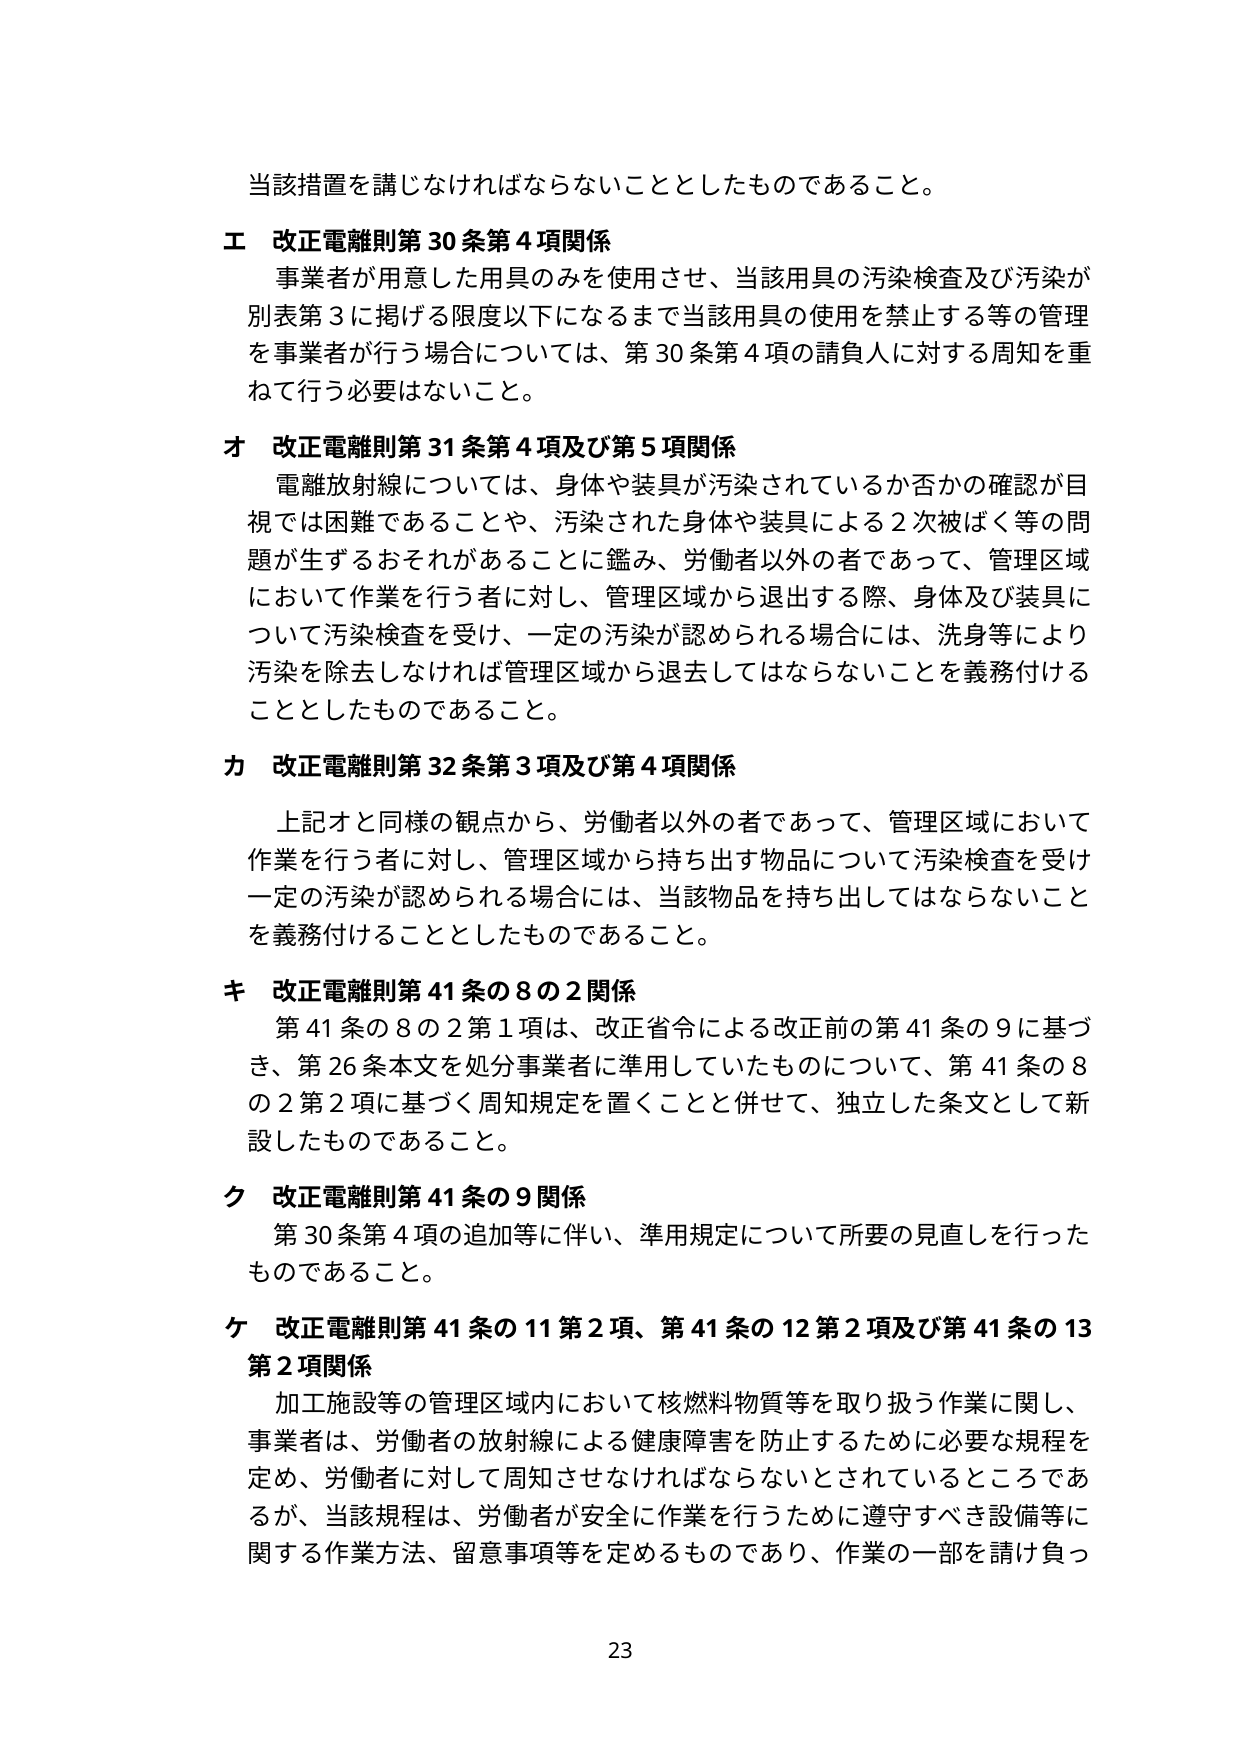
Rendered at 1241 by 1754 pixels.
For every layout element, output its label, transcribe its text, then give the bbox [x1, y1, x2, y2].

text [148, 164, 1092, 202]
text ケ 改正電離則第41条の11第２項、第41条の12第２項及び第41条の13第２項関係 [148, 1308, 1092, 1383]
text エ 改正電離則第30条第４項関係 [148, 221, 1092, 258]
text カ 改正電離則第32条第３項及び第４項関係 [148, 746, 1092, 783]
text 事業者が用意した用具のみを使用させ、当該用具の汚染検査及び汚染が別表第３に掲げる限度以下になるまで当該用具の使用を禁止する等の管理を事業者が行う場合については、第30条第４項の請負人に対する周知を重ねて行う必要はないこと。 [148, 258, 1092, 408]
text 第30条第４項の追加等に伴い、準用規定について所要の見直しを行ったものであること。 [148, 1214, 1092, 1289]
text 電離放射線については、身体や装具が汚染されているか否かの確認が目視では困難であることや、汚染された身体や装具による２次被ばく等の問題が生ずるおそれがあることに鑑み、労働者以外の者であって、管理区域において作業を行う者に対し、管理区域から退出する際、身体及び装具について汚染検査を受け、一定の汚染が認められる場合には、洗身等により汚染を除去しなければ管理区域から退去してはならないことを義務付けることとしたものであること。 [148, 464, 1092, 727]
text ク 改正電離則第41条の９関係 [148, 1177, 1092, 1214]
text キ 改正電離則第41条の８の２関係 [148, 971, 1092, 1008]
text オ 改正電離則第31条第４項及び第５項関係 [148, 427, 1092, 464]
text 上記オと同様の観点から、労働者以外の者であって、管理区域において作業を行う者に対し、管理区域から持ち出す物品について汚染検査を受け、一定の汚染が認められる場合には、当該物品を持ち出してはならないことを義務付けることとしたものであること。 [148, 802, 1092, 952]
text 第41条の８の２第１項は、改正省令による改正前の第41条の９に基づき、第26条本文を処分事業者に準用していたものについて、第41条の８の２第２項に基づく周知規定を置くことと併せて、独立した条文として新設したものであること。 [148, 1008, 1092, 1158]
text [148, 1383, 1092, 1571]
